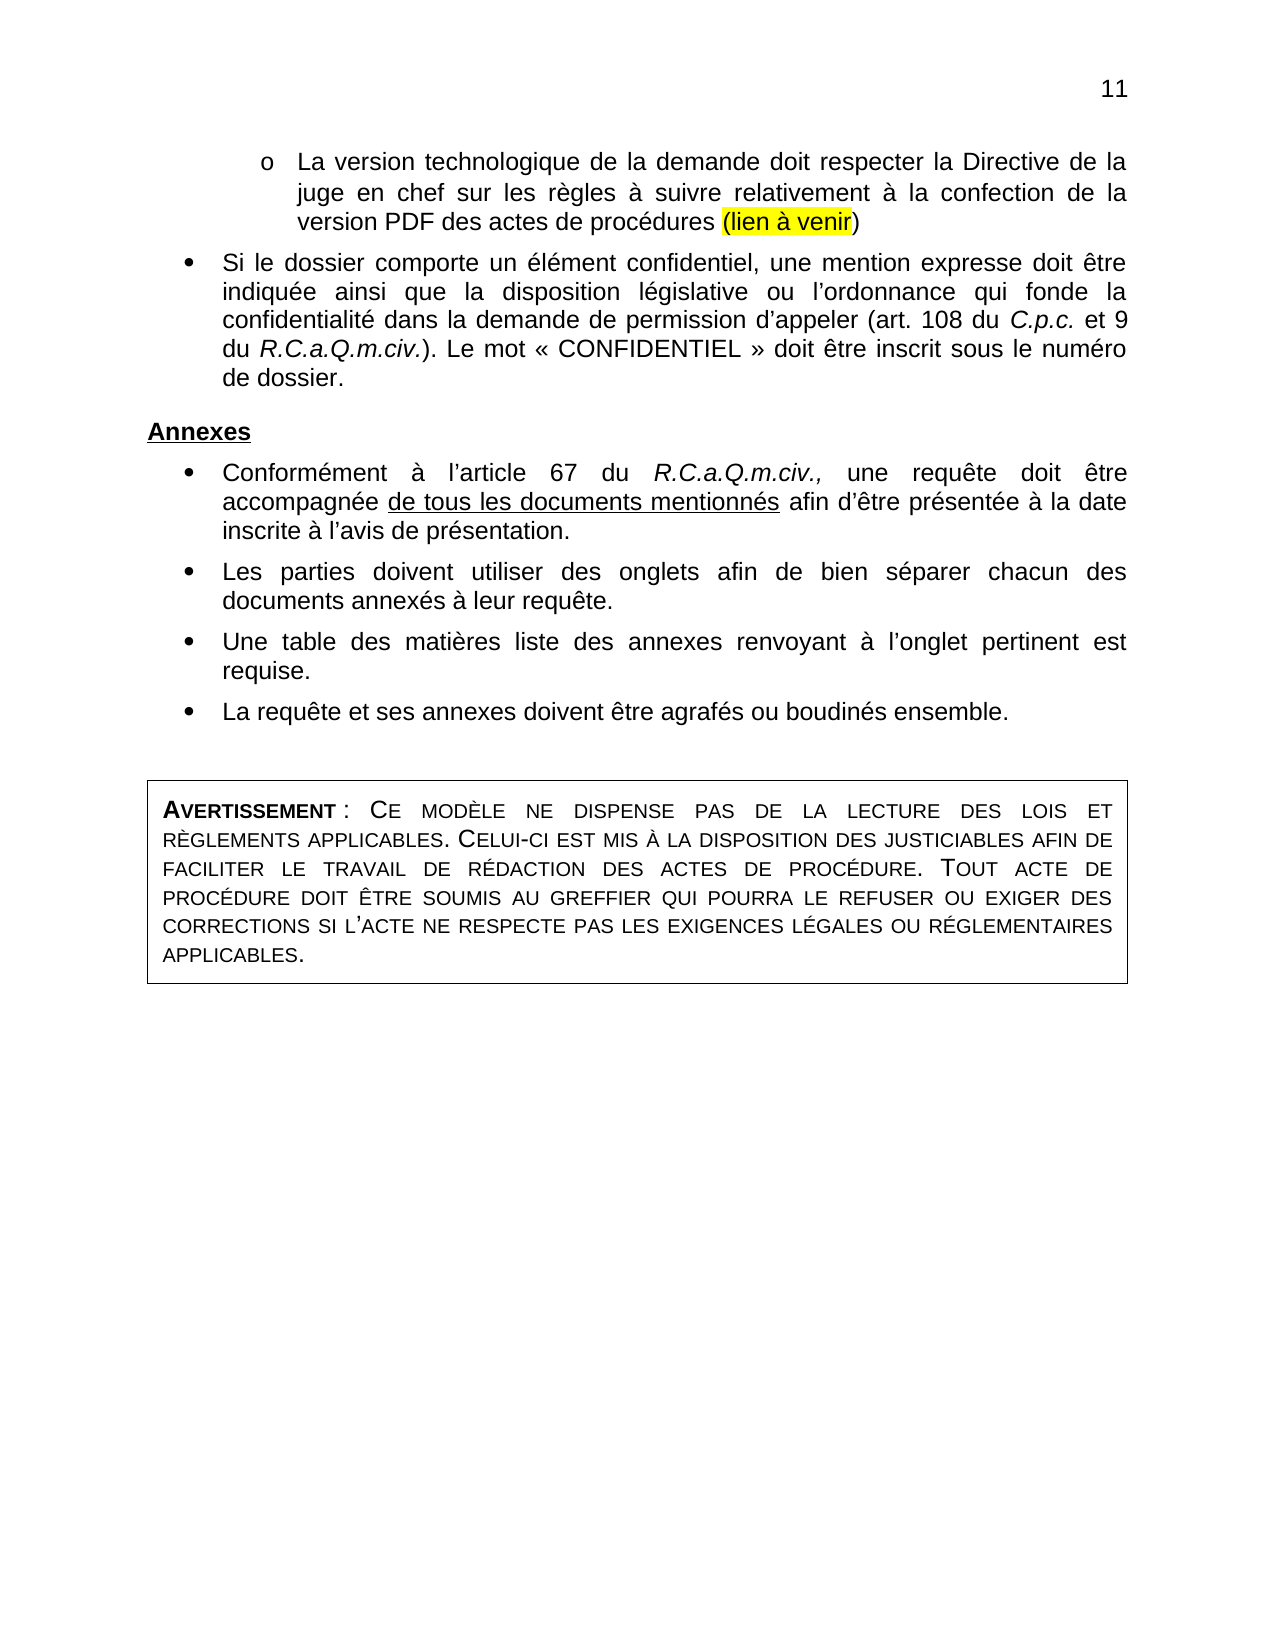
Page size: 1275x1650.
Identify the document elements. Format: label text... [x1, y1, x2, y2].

text Annexes [147, 417, 1128, 446]
list Conformément à l’article 67 du R.C.a.Q.m.civ., une requête doit être accompagnée de tous les documents mentionnés afin d’être présentée à la date inscrite à l’avis de présentation. [184, 458, 1128, 544]
list Les parties doivent utiliser des onglets afin de bien séparer chacun des documents annexés à leur requête. [184, 557, 1128, 614]
list La requête et ses annexes doivent être agrafés ou boudinés ensemble. [184, 697, 1128, 726]
list Une table des matières liste des annexes renvoyant à l’onglet pertinent est requise. [184, 627, 1128, 684]
list Si le dossier comporte un élément confidentiel, une mention expresse doit être indiquée ainsi que la disposition législative ou l’ordonnance qui fonde la confidentialité dans la demande de permission d’appeler (art. 108 du C.p.c. et 9 du R.C.a.Q.m.civ.). Le mot « CONFIDENTIEL » doit être inscrit sous le numéro de dossier. [184, 248, 1128, 392]
table_header Avertissement : Ce modèle ne dispense pas de la lecture des lois et règlements applicables. Celui-ci est mis à la disposition des justiciables afin de faciliter le travail de rédaction des actes de procédure. Tout acte de procédure doit être soumis au greffier qui pourra le refuser ou exiger des corrections si l’acte ne respecte pas les exigences légales ou réglementaires applicables. [148, 781, 1127, 983]
list La version technologique de la demande doit respecter la Directive de la juge en chef sur les règles à suivre relativement à la confection de la version PDF des actes de procédures (lien à venir) [259, 147, 1128, 235]
